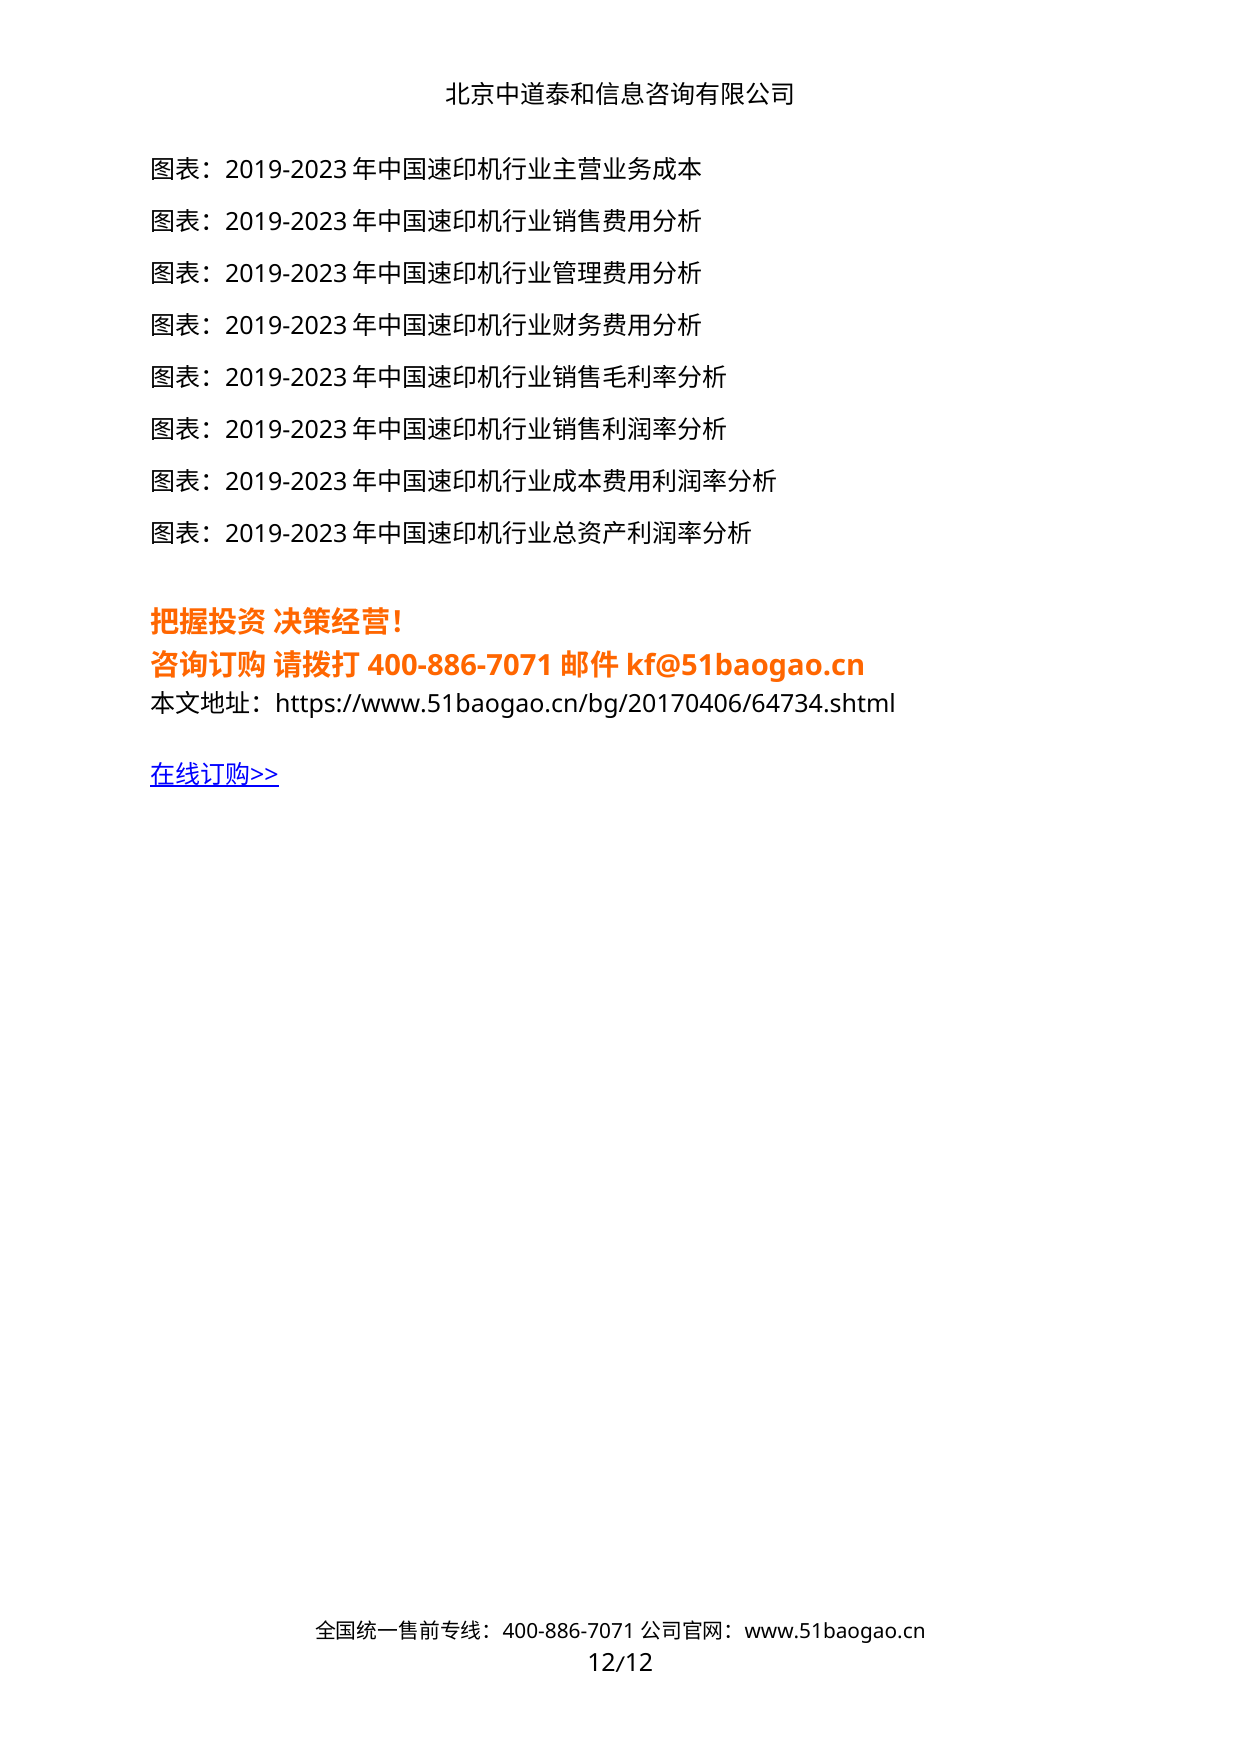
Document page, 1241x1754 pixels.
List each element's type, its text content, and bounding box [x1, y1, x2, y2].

text 图表：2019-2023年中国速印机行业销售费用分析 [150, 202, 1090, 238]
text 图表：2019-2023年中国速印机行业销售毛利率分析 [150, 357, 1090, 394]
text 在线订购>> [150, 720, 1090, 790]
text 图表：2019-2023年中国速印机行业主营业务成本 [150, 150, 1090, 186]
text 把握投资 决策经营！咨询订购 请拨打 400-886-7071 邮件 kf@51baogao.cn本文地址：https://www.51baogao.cn/bg/20170406/64734.shtml [150, 565, 1090, 720]
text 图表：2019-2023年中国速印机行业销售利润率分析 [150, 409, 1090, 446]
text 图表：2019-2023年中国速印机行业财务费用分析 [150, 306, 1090, 342]
text 图表：2019-2023年中国速印机行业管理费用分析 [150, 254, 1090, 290]
text 图表：2019-2023年中国速印机行业成本费用利润率分析 [150, 461, 1090, 497]
text 图表：2019-2023年中国速印机行业总资产利润率分析 [150, 513, 1090, 549]
